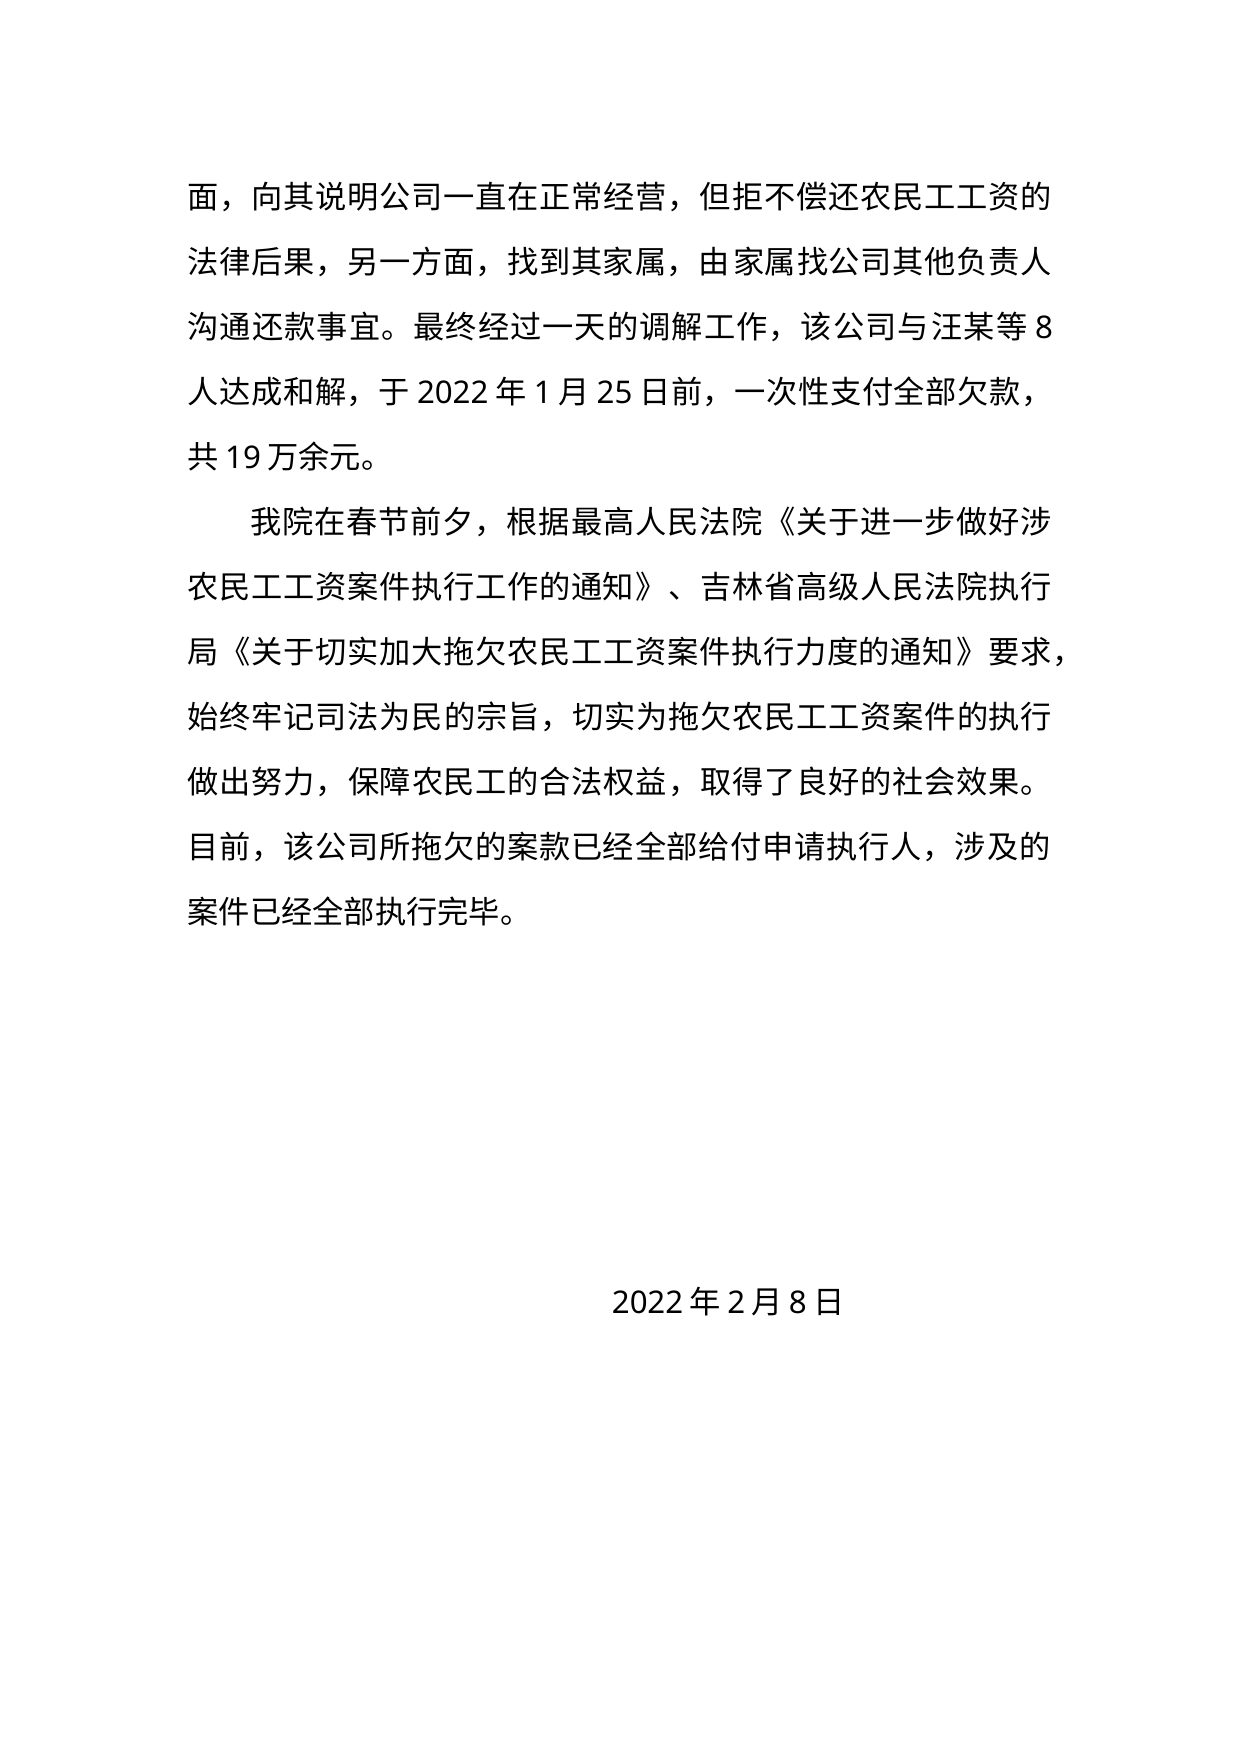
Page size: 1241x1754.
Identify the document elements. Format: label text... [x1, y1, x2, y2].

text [187, 162, 1053, 487]
text 我院在春节前夕，根据最高人民法院《关于进一步做好涉农民工工资案件执行工作的通知》、吉林省高级人民法院执行局《关于切实加大拖欠农民工工资案件执行力度的通知》要求，始终牢记司法为民的宗旨，切实为拖欠农民工工资案件的执行做出努力，保障农民工的合法权益，取得了良好的社会效果。目前，该公司所拖欠的案款已经全部给付申请执行人，涉及的案件已经全部执行完毕。 [187, 487, 1053, 942]
text 2022年2月8日 [187, 1267, 1053, 1332]
